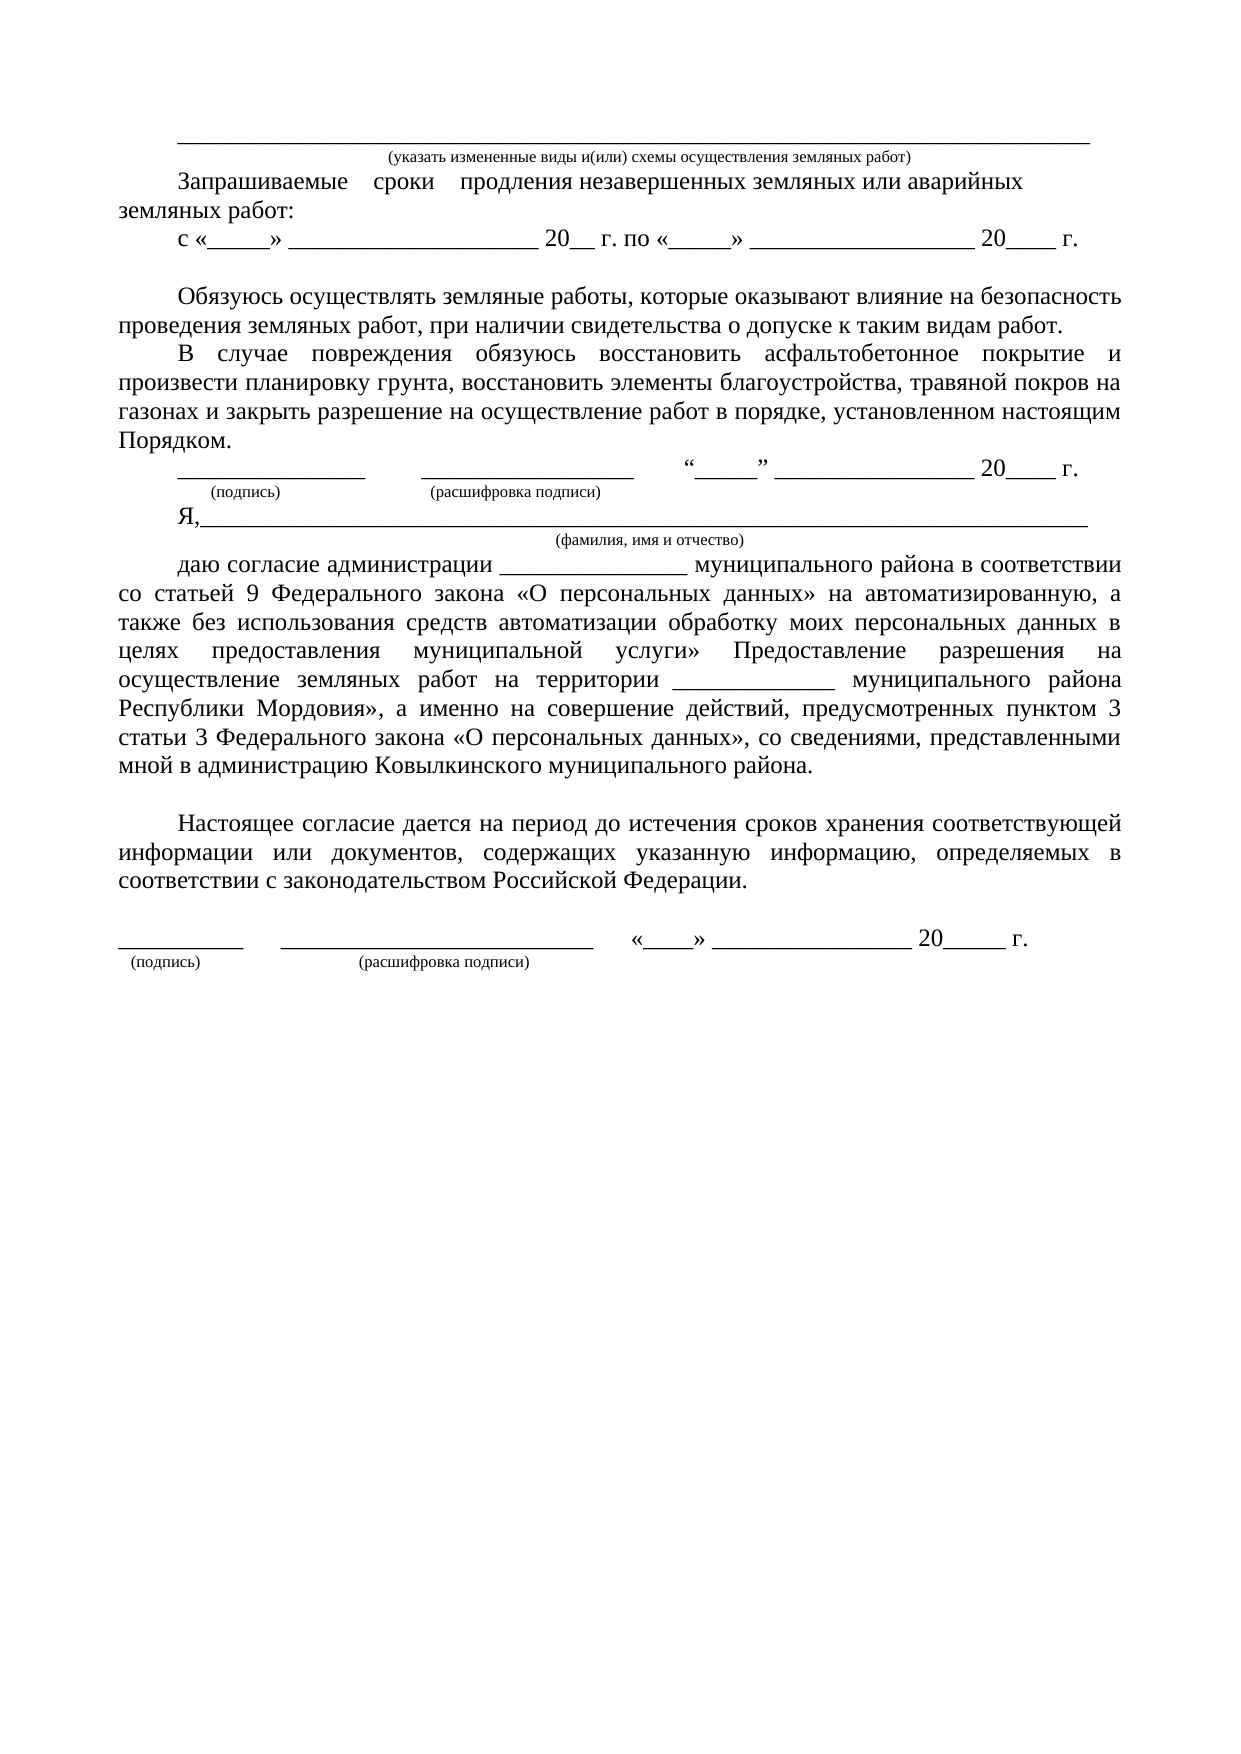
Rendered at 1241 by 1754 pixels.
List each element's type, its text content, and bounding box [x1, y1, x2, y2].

text Запрашиваемые сроки продления незавершенных земляных или аварийных земляных работ: [118, 166, 1122, 223]
text В случае повреждения обязуюсь восстановить асфальтобетонное покрытие и произвести планировку грунта, восстановить элементы благоустройства, травяной покров на газонах и закрыть разрешение на осуществление работ в порядке, установленном настоящим Порядком. [118, 338, 1122, 453]
text с «_____» ____________________ 20__ г. по «_____» __________________ 20____ г. [118, 223, 1122, 252]
text Я,_______________________________________________________________________ [118, 501, 1122, 530]
text _________________________________________________________________________ [118, 118, 1122, 147]
text __________ _________________________ «____» ________________ 20_____ г. [118, 923, 1122, 952]
text (подпись) (расшифровка подписи) [118, 952, 1122, 971]
text (подпись) (расшифровка подписи) [118, 482, 1122, 501]
text _______________ _________________ “_____” ________________ 20____ г. [118, 453, 1122, 482]
text Обязуюсь осуществлять земляные работы, которые оказывают влияние на безопасность проведения земляных работ, при наличии свидетельства о допуске к таким видам работ. [118, 281, 1122, 338]
text (фамилия, имя и отчество) [118, 530, 1122, 549]
text Настоящее согласие дается на период до истечения сроков хранения соответствующей информации или документов, содержащих указанную информацию, определяемых в соответствии с законодательством Российской Федерации. [118, 808, 1122, 894]
text (указать измененные виды и(или) схемы осуществления земляных работ) [118, 147, 1122, 166]
text даю согласие администрации _______________ муниципального района в соответствии со статьей 9 Федерального закона «О персональных данных» на автоматизированную, а также без использования средств автоматизации обработку моих персональных данных в целях предоставления муниципальной услуги» Предоставление разрешения на осуществление земляных работ на территории _____________ муниципального района Республики Мордовия», а именно на совершение действий, предусмотренных пунктом 3 статьи 3 Федерального закона «О персональных данных», со сведениями, представленными мной в администрацию Ковылкинского муниципального района. [118, 549, 1122, 779]
